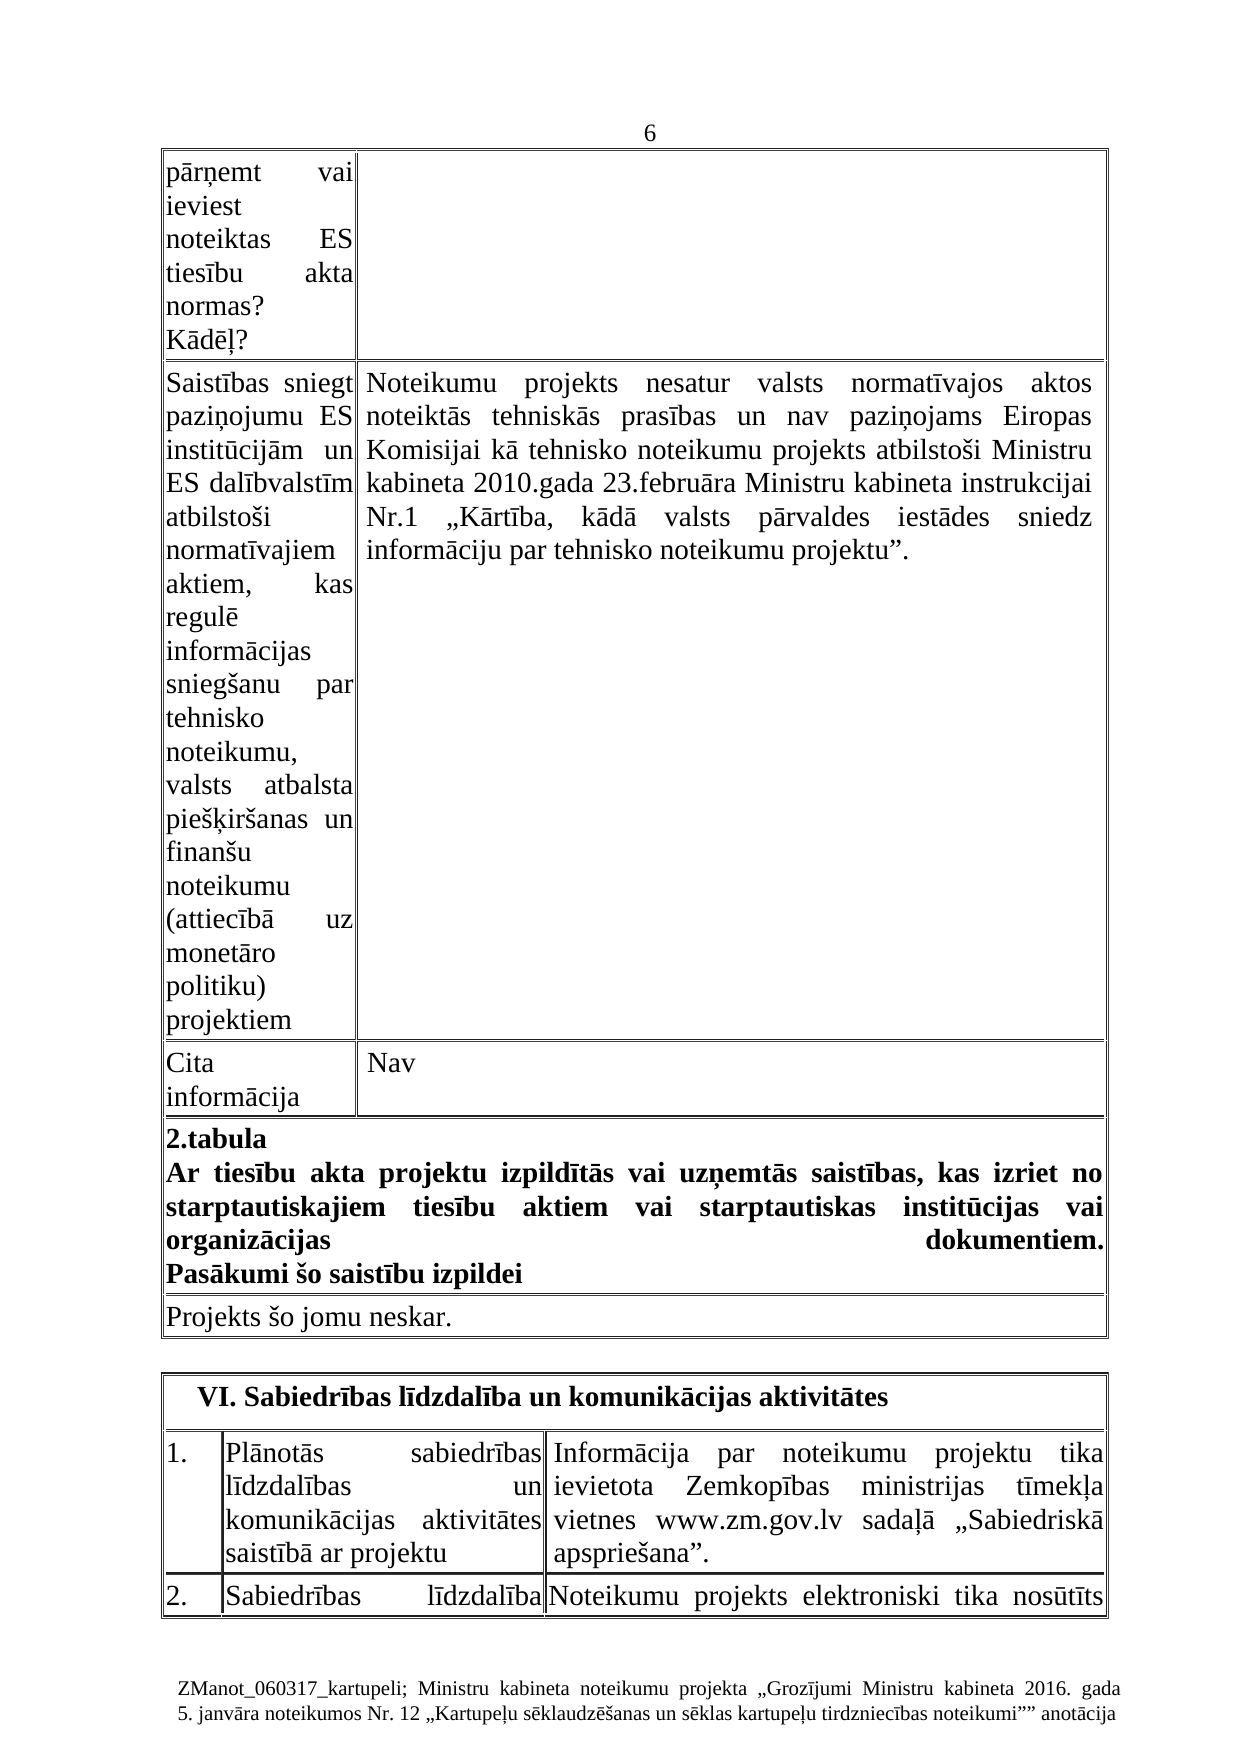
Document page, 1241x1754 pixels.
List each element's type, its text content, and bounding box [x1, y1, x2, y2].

table_cell Cita informācija [163, 1039, 356, 1115]
table_cell Plānotās sabiedrības līdzdalības un komunikācijas aktivitātes saistībā ar projektu [224, 1432, 543, 1572]
table_cell Projekts šo jomu neskar. [164, 1293, 1106, 1336]
table_cell Informācija par noteikumu projektu tika ievietota Zemkopības ministrijas tīmekļa vietnes www.zm.gov.lv sadaļā „Sabiedriskā apspriešana”. [547, 1429, 1106, 1572]
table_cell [545, 1572, 1106, 1615]
table_header VI. Sabiedrības līdzdalība un komunikācijas aktivitātes [164, 1376, 1106, 1428]
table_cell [356, 151, 1106, 358]
table_cell 1. [164, 1429, 221, 1572]
table_cell 2. [164, 1572, 222, 1615]
table_cell Noteikumu projekts nesatur valsts normatīvajos aktos noteiktās tehniskās prasības un nav paziņojams Eiropas Komisijai kā tehnisko noteikumu projekts atbilstoši Ministru kabineta 2010.gada 23.februāra Ministru kabineta instrukcijai Nr.1 „Kārtība, kādā valsts pārvaldes iestādes sniedz informāciju par tehnisko noteikumu projektu”. [358, 359, 1106, 1039]
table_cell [164, 151, 356, 358]
table_cell Nav [356, 1039, 1107, 1115]
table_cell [222, 1572, 545, 1615]
table_cell Saistības sniegt paziņojumu ES institūcijām un ES dalībvalstīm atbilstoši normatīvajiem aktiem, kas regulē informācijas sniegšanu par tehnisko noteikumu, valsts atbalsta piešķiršanas un finanšu noteikumu (attiecībā uz monetāro politiku) projektiem [164, 359, 355, 1039]
table_cell 2.tabula Ar tiesību akta projektu izpildītās vai uzņemtās saistības, kas izriet no starptautiskajiem tiesību aktiem vai starptautiskas institūcijas vai organizācijas dokumentiem. Pasākumi šo saistību izpildei [164, 1115, 1106, 1292]
